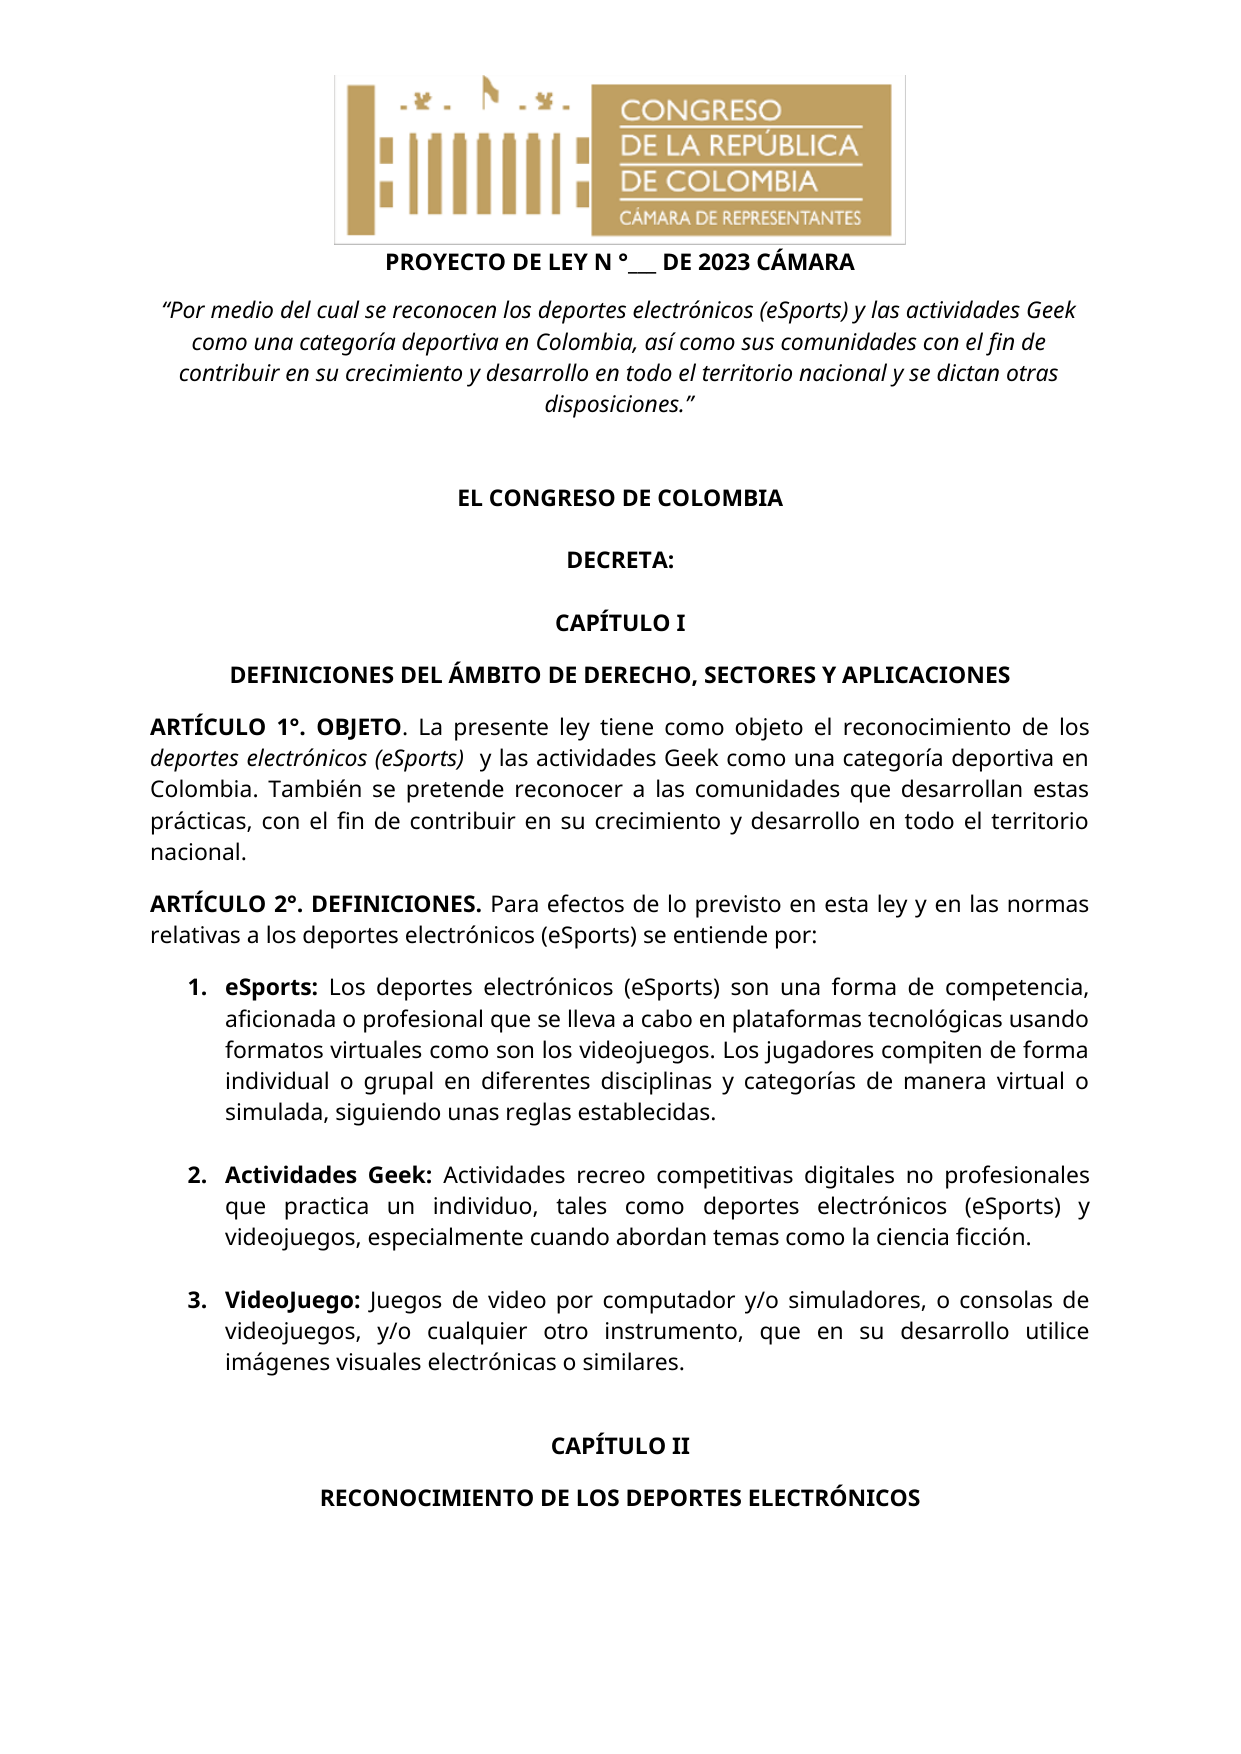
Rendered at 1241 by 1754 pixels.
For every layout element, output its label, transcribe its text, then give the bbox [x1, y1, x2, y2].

text ARTÍCULO 1°. OBJETO. La presente ley tiene como objeto el reconocimiento de los deportes electrónicos (eSports) y las actividades Geek como una categoría deportiva en Colombia. También se pretende reconocer a las comunidades que desarrollan estas prácticas, con el fin de contribuir en su crecimiento y desarrollo en todo el territorio nacional. [150, 711, 1090, 867]
text “Por medio del cual se reconocen los deportes electrónicos (eSports) y las actividades Geek como una categoría deportiva en Colombia, así como sus comunidades con el fin de contribuir en su crecimiento y desarrollo en todo el territorio nacional y se dictan otras disposiciones.” [150, 294, 1090, 419]
text RECONOCIMIENTO DE LOS DEPORTES ELECTRÓNICOS [150, 1482, 1090, 1513]
text DECRETA: [150, 544, 1090, 576]
list eSports: Los deportes electrónicos (eSports) son una forma de competencia, aficionada o profesional que se lleva a cabo en plataformas tecnológicas usando formatos virtuales como son los videojuegos. Los jugadores compiten de forma individual o grupal en diferentes disciplinas y categorías de manera virtual o simulada, siguiendo unas reglas establecidas. [187, 971, 1090, 1128]
text EL CONGRESO DE COLOMBIA [150, 482, 1090, 513]
list VideoJuego: Juegos de video por computador y/o simuladores, o consolas de videojuegos, y/o cualquier otro instrumento, que en su desarrollo utilice imágenes visuales electrónicas o similares. [187, 1284, 1090, 1378]
text PROYECTO DE LEY N °___ DE 2023 CÁMARA [150, 246, 1090, 278]
text DEFINICIONES DEL ÁMBITO DE DERECHO, SECTORES Y APLICACIONES [150, 659, 1090, 690]
text ARTÍCULO 2°. DEFINICIONES. Para efectos de lo previsto en esta ley y en las normas relativas a los deportes electrónicos (eSports) se entiende por: [150, 888, 1090, 951]
text CAPÍTULO I [150, 607, 1090, 638]
picture [334, 75, 907, 247]
text CAPÍTULO II [150, 1430, 1090, 1461]
list Actividades Geek: Actividades recreo competitivas digitales no profesionales que practica un individuo, tales como deportes electrónicos (eSports) y videojuegos, especialmente cuando abordan temas como la ciencia ficción. [187, 1159, 1090, 1253]
